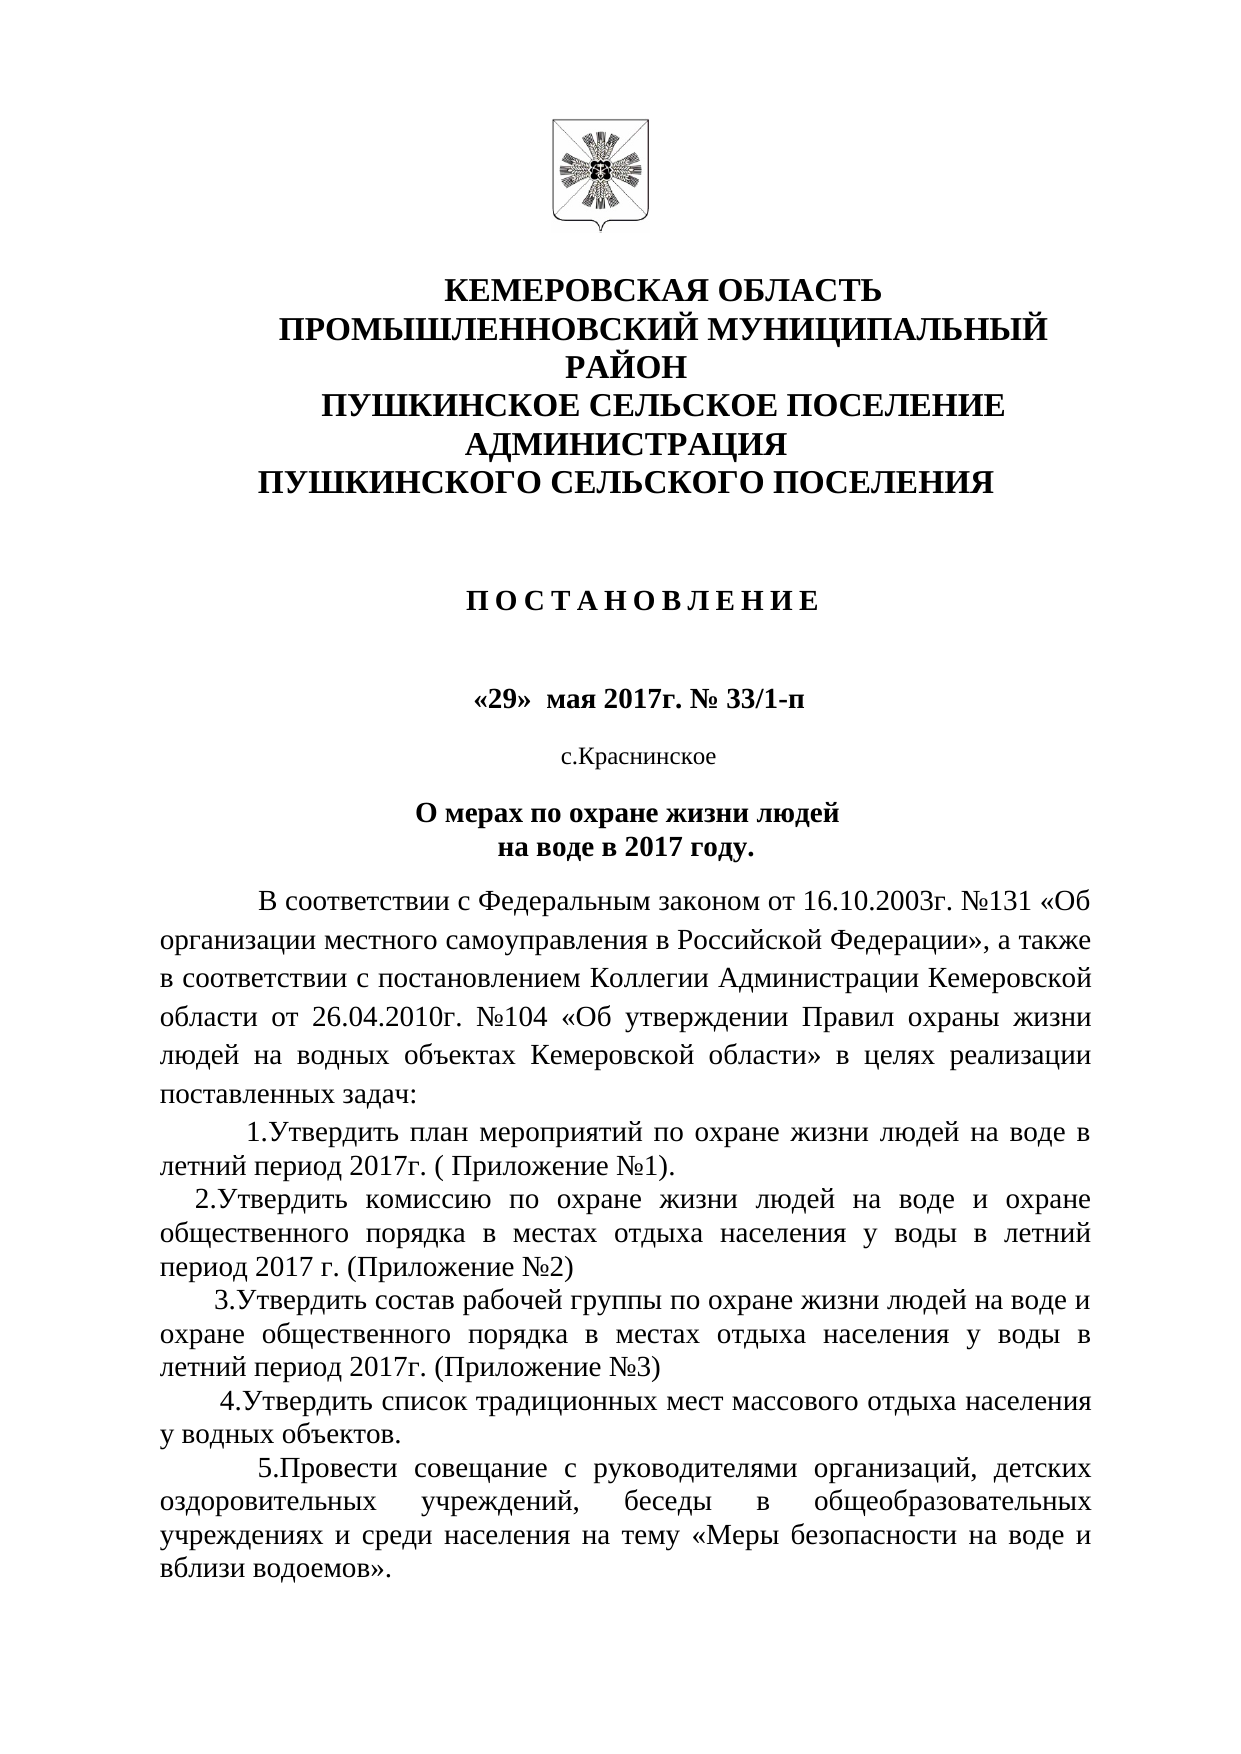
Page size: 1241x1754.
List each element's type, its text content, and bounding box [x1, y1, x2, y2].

picture [551, 118, 650, 233]
text В соответствии с Федеральным законом от 16.10.2003г. №131 «Об организации местного самоуправления в Российской Федерации», а также в соответствии с постановлением Коллегии Администрации Кемеровской области от 26.04.2010г. №104 «Об утверждении Правил охраны жизни людей на водных объектах Кемеровской области» в целях реализации поставленных задач: [159, 883, 1092, 1109]
text «29» мая 2017г. № 33/1-п [159, 681, 1092, 715]
text АДМИНИСТРАЦИЯ [159, 424, 1092, 462]
text 5.Провести совещание с руководителями организаций, детских оздоровительных учреждений, беседы в общеобразовательных учреждениях и среди населения на тему «Меры безопасности на воде и вблизи водоемов». [159, 1450, 1092, 1584]
text ПУШКИНСКОГО СЕЛЬСКОГО ПОСЕЛЕНИЯ [159, 462, 1092, 501]
text 2.Утвердить комиссию по охране жизни людей на воде и охране общественного порядка в местах отдыха населения у воды в летний период 2017 г. (Приложение №2) [159, 1182, 1092, 1282]
text 3.Утвердить состав рабочей группы по охране жизни людей на воде и охране общественного порядка в местах отдыха населения у воды в летний период 2017г. (Приложение №3) [159, 1282, 1092, 1383]
text 4.Утвердить список традиционных мест массового отдыха населения у водных объектов. [159, 1383, 1092, 1450]
text ПРОМЫШЛЕННОВСКИЙ МУНИЦИПАЛЬНЫЙ РАЙОН [159, 309, 1092, 386]
text О мерах по охране жизни людей [159, 795, 1092, 829]
text на воде в 2017 году. [159, 829, 1092, 862]
text ПУШКИНСКОЕ СЕЛЬСКОЕ ПОСЕЛЕНИЕ [159, 386, 1092, 424]
subtitle ПОСТАНОВЛЕНИЕ [159, 583, 1092, 617]
text 1.Утвердить план мероприятий по охране жизни людей на воде в летний период 2017г. ( Приложение №1). [159, 1114, 1092, 1182]
text КЕМЕРОВСКАЯ ОБЛАСТЬ [159, 271, 1092, 309]
text с.Краснинское [159, 741, 1092, 769]
